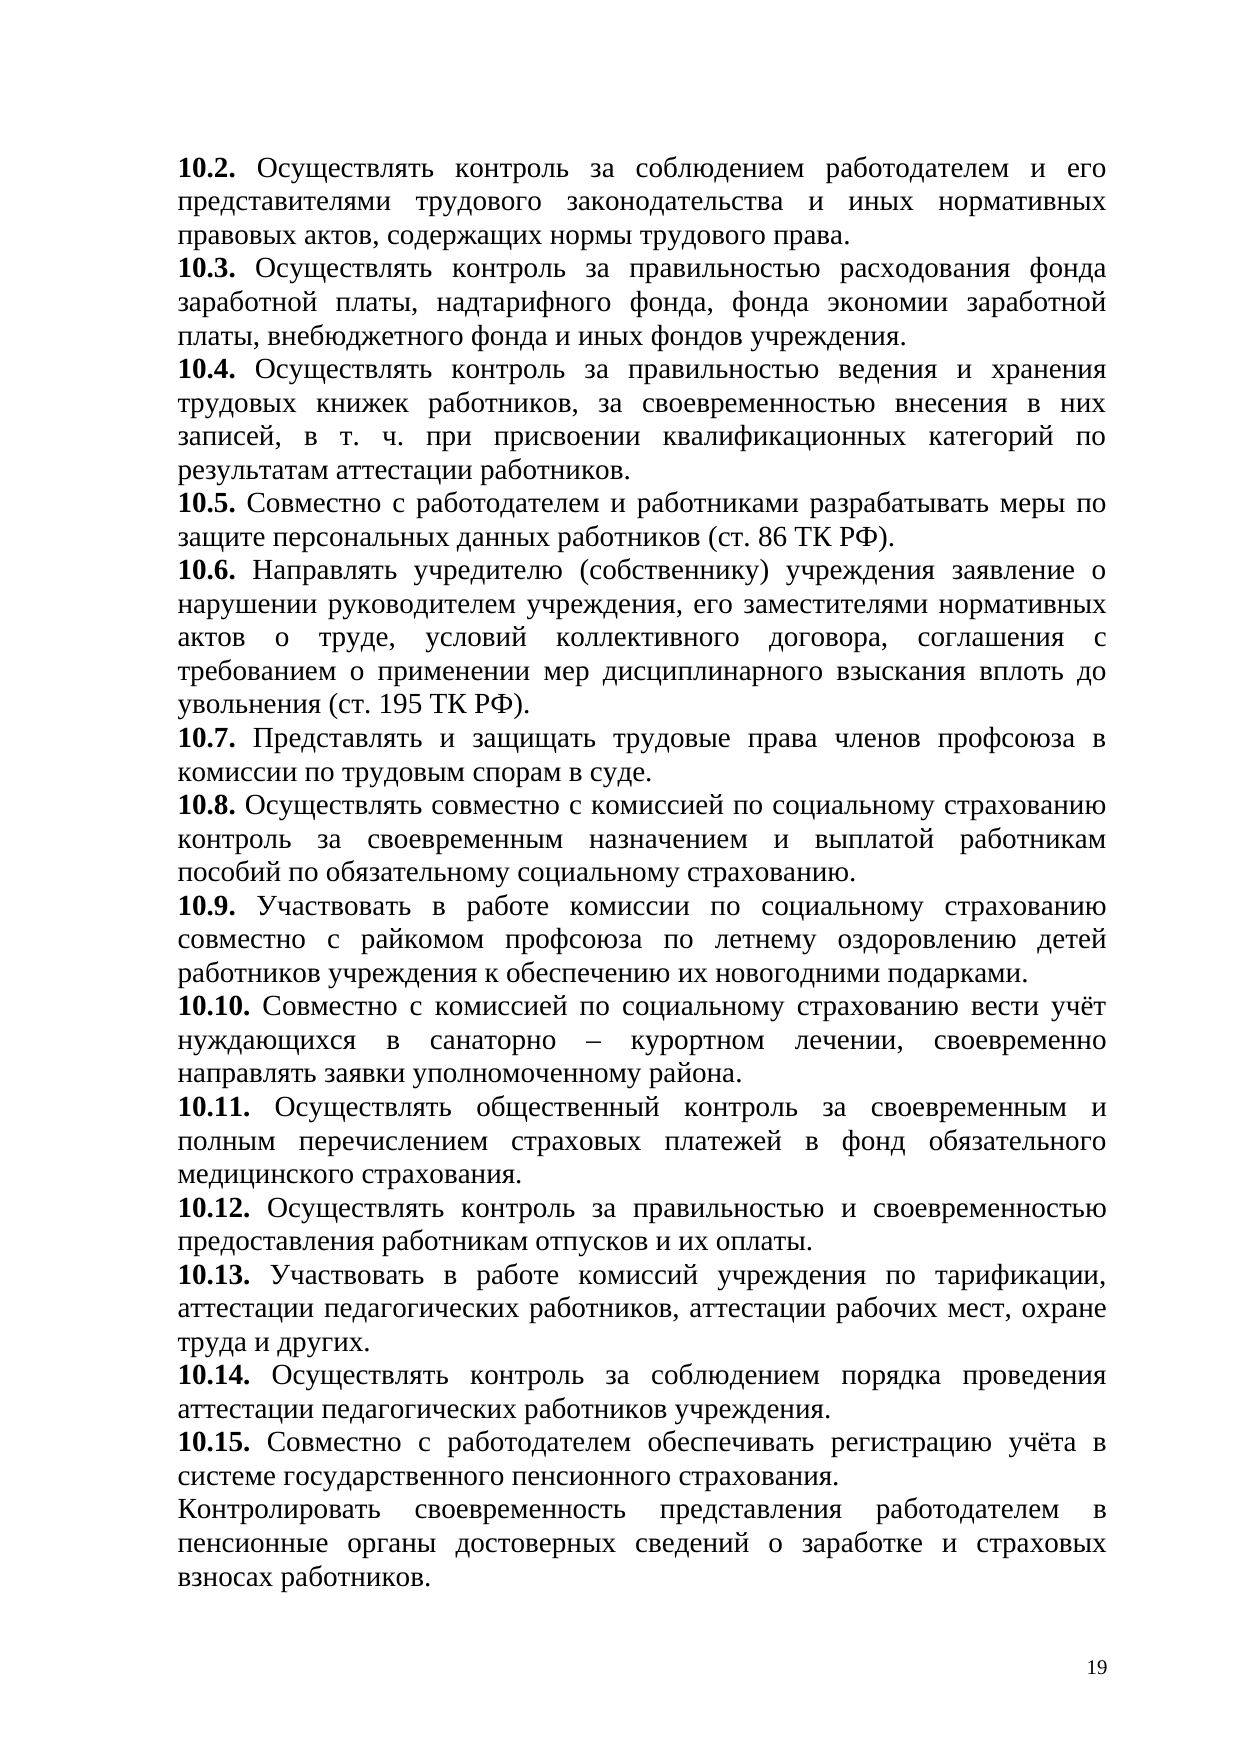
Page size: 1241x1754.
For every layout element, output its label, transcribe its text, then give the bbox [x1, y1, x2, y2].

text 10.10. Совместно с комиссией по социальному страхованию вести учёт нуждающихся в санаторно – курортном лечении, своевременно направлять заявки уполномоченному района. [177, 988, 1107, 1089]
text 10.13. Участвовать в работе комиссий учреждения по тарификации, аттестации педагогических работников, аттестации рабочих мест, охране труда и других. [177, 1257, 1107, 1357]
text 10.2. Осуществлять контроль за соблюдением работодателем и его представителями трудового законодательства и иных нормативных правовых актов, содержащих нормы трудового права. [177, 150, 1107, 251]
text 10.5. Совместно с работодателем и работниками разрабатывать меры по защите персональных данных работников (ст. 86 ТК РФ). [177, 485, 1107, 552]
text 10.14. Осуществлять контроль за соблюдением порядка проведения аттестации педагогических работников учреждения. [177, 1357, 1107, 1424]
text 10.11. Осуществлять общественный контроль за своевременным и полным перечислением страховых платежей в фонд обязательного медицинского страхования. [177, 1089, 1107, 1190]
text 10.7. Представлять и защищать трудовые права членов профсоюза в комиссии по трудовым спорам в суде. [177, 720, 1107, 787]
text 10.9. Участвовать в работе комиссии по социальному страхованию совместно с райкомом профсоюза по летнему оздоровлению детей работников учреждения к обеспечению их новогодними подарками. [177, 888, 1107, 988]
text 10.8. Осуществлять совместно с комиссией по социальному страхованию контроль за своевременным назначением и выплатой работникам пособий по обязательному социальному страхованию. [177, 787, 1107, 888]
text 10.4. Осуществлять контроль за правильностью ведения и хранения трудовых книжек работников, за своевременностью внесения в них записей, в т. ч. при присвоении квалификационных категорий по результатам аттестации работников. [177, 351, 1107, 485]
text 10.12. Осуществлять контроль за правильностью и своевременностью предоставления работникам отпусков и их оплаты. [177, 1190, 1107, 1257]
text Контролировать своевременность представления работодателем в пенсионные органы достоверных сведений о заработке и страховых взносах работников. [177, 1492, 1107, 1592]
text 10.3. Осуществлять контроль за правильностью расходования фонда заработной платы, надтарифного фонда, фонда экономии заработной платы, внебюджетного фонда и иных фондов учреждения. [177, 251, 1107, 351]
text 10.15. Совместно с работодателем обеспечивать регистрацию учёта в системе государственного пенсионного страхования. [177, 1424, 1107, 1492]
text 10.6. Направлять учредителю (собственнику) учреждения заявление о нарушении руководителем учреждения, его заместителями нормативных актов о труде, условий коллективного договора, соглашения с требованием о применении мер дисциплинарного взыскания вплоть до увольнения (ст. 195 ТК РФ). [177, 552, 1107, 720]
